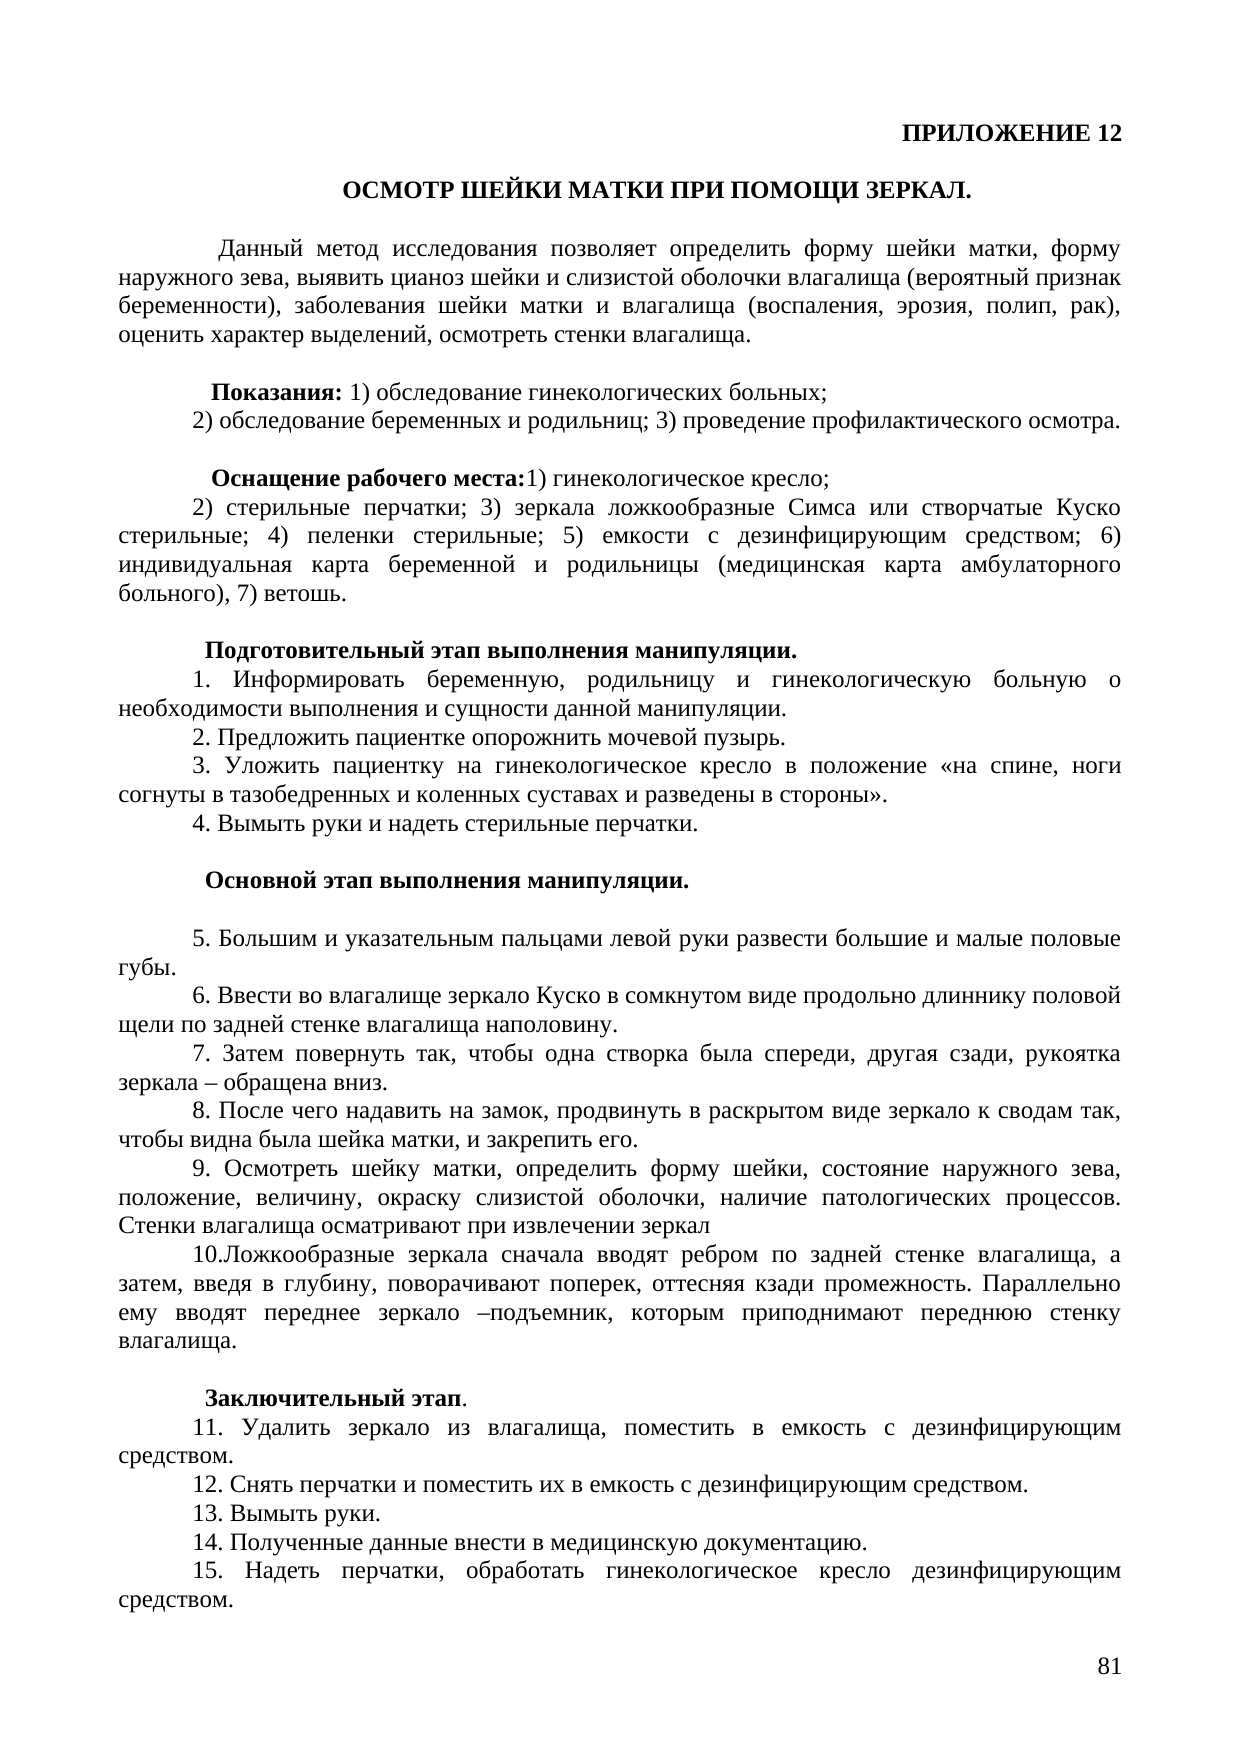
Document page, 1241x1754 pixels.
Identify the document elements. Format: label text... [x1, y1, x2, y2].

text 10.Ложкообразные зеркала сначала вводят ребром по задней стенке влагалища, а затем, введя в глубину, поворачивают поперек, оттесняя кзади промежность. Параллельно ему вводят переднее зеркало –подъемник, которым приподнимают переднюю стенку влагалища. [118, 1239, 1122, 1354]
text 1. Информировать беременную, родильницу и гинекологическую больную о необходимости выполнения и сущности данной манипуляции. [118, 664, 1122, 722]
text 5. Большим и указательным пальцами левой руки развести большие и малые половые губы. [118, 923, 1122, 981]
text 12. Снять перчатки и поместить их в емкость с дезинфицирующим средством. [118, 1469, 1122, 1498]
text Оснащение рабочего места:1) гинекологическое кресло; [118, 463, 1122, 492]
text Заключительный этап. [118, 1383, 1122, 1412]
text Данный метод исследования позволяет определить форму шейки матки, форму наружного зева, выявить цианоз шейки и слизистой оболочки влагалища (вероятный признак беременности), заболевания шейки матки и влагалища (воспаления, эрозия, полип, рак), оценить характер выделений, осмотреть стенки влагалища. [118, 233, 1122, 348]
text 13. Вымыть руки. [118, 1498, 1122, 1527]
text 15. Надеть перчатки, обработать гинекологическое кресло дезинфицирующим средством. [118, 1556, 1122, 1613]
text 14. Полученные данные внести в медицинскую документацию. [118, 1527, 1122, 1556]
text Подготовительный этап выполнения манипуляции. [118, 636, 1122, 664]
text 8. После чего надавить на замок, продвинуть в раскрытом виде зеркало к сводам так, чтобы видна была шейка матки, и закрепить его. [118, 1096, 1122, 1153]
text 11. Удалить зеркало из влагалища, поместить в емкость с дезинфицирующим средством. [118, 1412, 1122, 1469]
text 9. Осмотреть шейку матки, определить форму шейки, состояние наружного зева, положение, величину, окраску слизистой оболочки, наличие патологических процессов. Стенки влагалища осматривают при извлечении зеркал [118, 1153, 1122, 1239]
text 7. Затем повернуть так, чтобы одна створка была спереди, другая сзади, рукоятка зеркала – обращена вниз. [118, 1038, 1122, 1096]
text Показания: 1) обследование гинекологических больных; [118, 377, 1122, 406]
text 4. Вымыть руки и надеть стерильные перчатки. [118, 808, 1122, 837]
text 3. Уложить пациентку на гинекологическое кресло в положение «на спине, ноги согнуты в тазобедренных и коленных суставах и разведены в стороны». [118, 751, 1122, 808]
text 2) обследование беременных и родильниц; 3) проведение профилактического осмотра. [118, 406, 1122, 434]
text 6. Ввести во влагалище зеркало Куско в сомкнутом виде продольно длиннику половой щели по задней стенке влагалища наполовину. [118, 981, 1122, 1038]
text ОСМОТР ШЕЙКИ МАТКИ ПРИ ПОМОЩИ ЗЕРКАЛ. [118, 176, 1122, 204]
subtitle ПРИЛОЖЕНИЕ 12 [118, 118, 1122, 147]
text 2) стерильные перчатки; 3) зеркала ложкообразные Симса или створчатые Куско стерильные; 4) пеленки стерильные; 5) емкости с дезинфицирующим средством; 6) индивидуальная карта беременной и родильницы (медицинская карта амбулаторного больного), 7) ветошь. [118, 492, 1122, 607]
text 2. Предложить пациентке опорожнить мочевой пузырь. [118, 722, 1122, 751]
text Основной этап выполнения манипуляции. [118, 866, 1122, 894]
